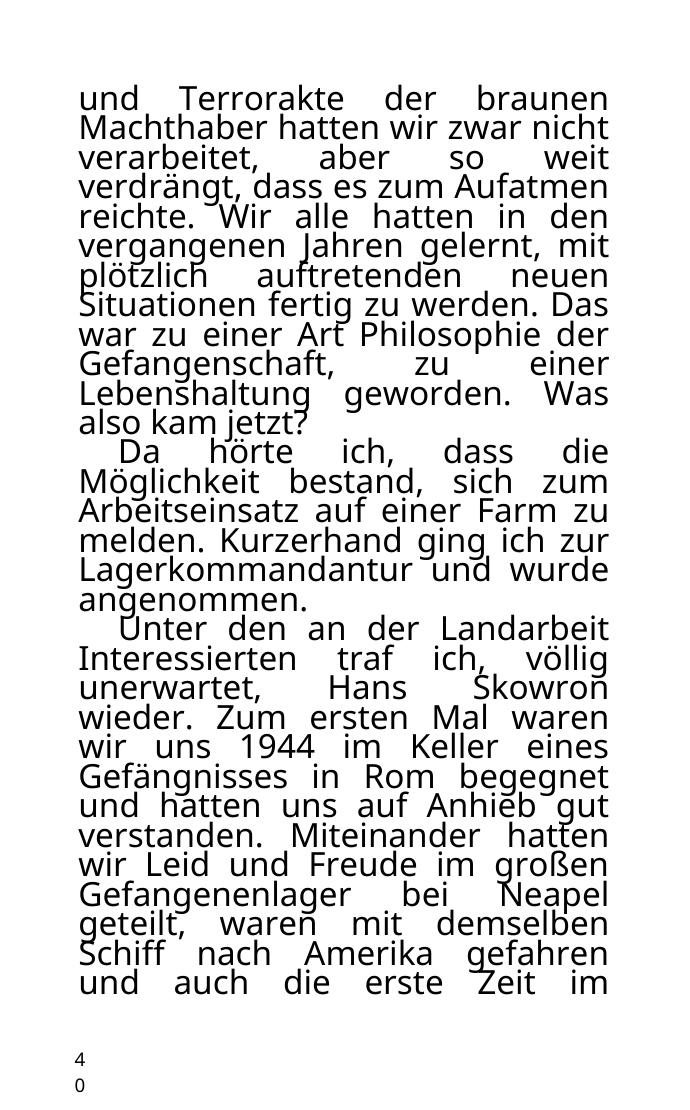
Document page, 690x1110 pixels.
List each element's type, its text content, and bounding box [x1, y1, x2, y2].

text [78, 87, 610, 440]
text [78, 617, 610, 1001]
text Da hörte ich, dass die Möglichkeit bestand, sich zum Arbeitseinsatz auf einer Farm zu melden. Kurzerhand ging ich zur Lagerkommandantur und wurde angenommen. [78, 440, 610, 617]
